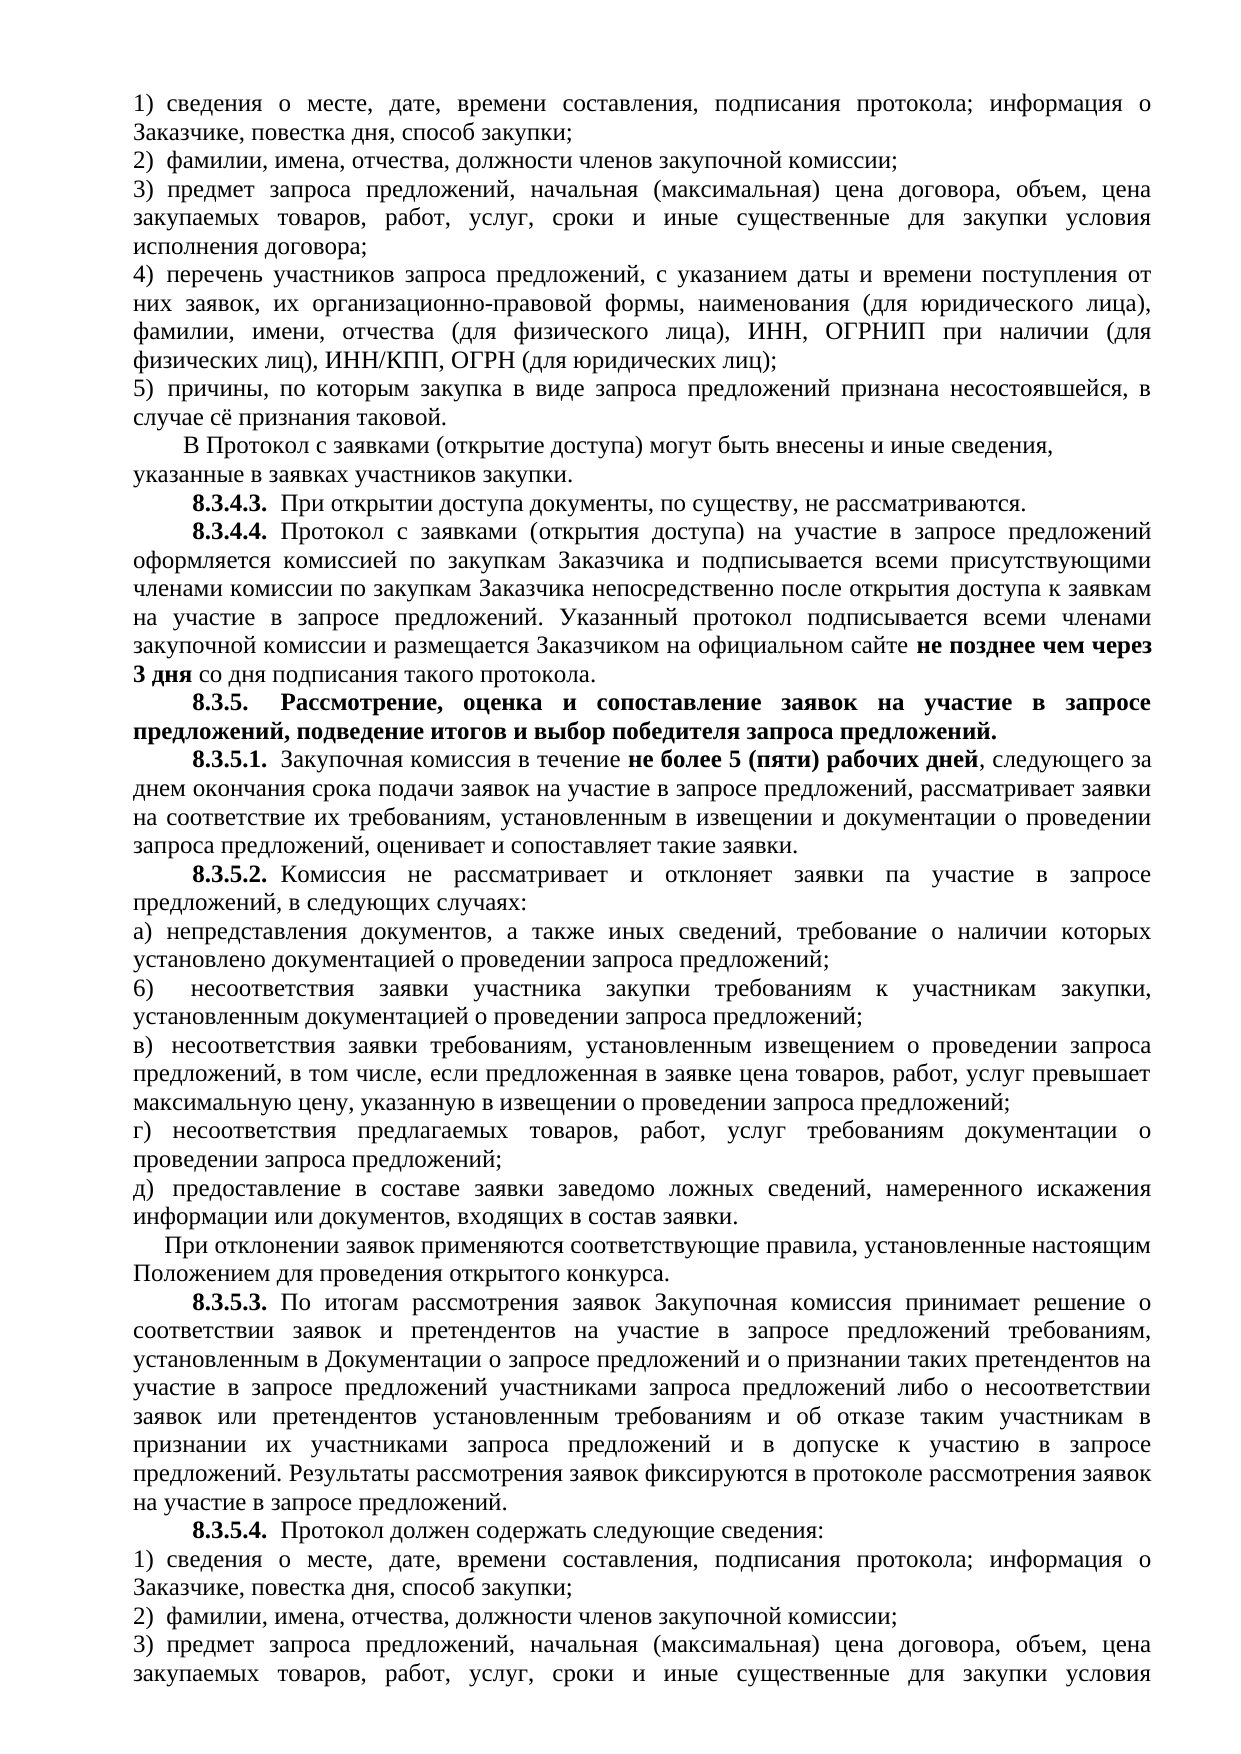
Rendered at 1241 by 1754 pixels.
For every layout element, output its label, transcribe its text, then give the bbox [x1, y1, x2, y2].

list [133, 1630, 1152, 1687]
list причины, по которым закупка в виде запроса предложений признана несостоявшейся, в случае сё признания таковой. [133, 374, 1152, 431]
list фамилии, имена, отчества, должности членов закупочной комиссии; [133, 1601, 1152, 1630]
list перечень участников запроса предложений, с указанием даты и времени поступления от них заявок, их организационно-правовой формы, наименования (для юридического лица), фамилии, имени, отчества (для физического лица), ИНН, ОГРНИП при наличии (для физических лиц), ИНН/КПП, ОГРН (для юридических лиц); [133, 260, 1152, 374]
list Протокол должен содержать следующие сведения: [133, 1516, 1152, 1544]
list несоответствия заявки участника закупки требованиям к участникам закупки, установленным документацией о проведении запроса предложений; [133, 973, 1152, 1031]
text г) несоответствия предлагаемых товаров, работ, услуг требованиям документации о проведении запроса предложений; [133, 1116, 1152, 1173]
list фамилии, имена, отчества, должности членов закупочной комиссии; [133, 146, 1152, 174]
list Комиссия не рассматривает и отклоняет заявки па участие в запросе предложений, в следующих случаях: [133, 859, 1152, 916]
list Рассмотрение, оценка и сопоставление заявок на участие в запросе предложений, подведение итогов и выбор победителя запроса предложений. [133, 688, 1152, 745]
list сведения о месте, дате, времени составления, подписания протокола; информация о Заказчике, повестка дня, способ закупки; [133, 1544, 1152, 1601]
text д) предоставление в составе заявки заведомо ложных сведений, намеренного искажения информации или документов, входящих в состав заявки. [133, 1173, 1152, 1230]
list По итогам рассмотрения заявок Закупочная комиссия принимает решение о соответствии заявок и претендентов на участие в запросе предложений требованиям, установленным в Документации о запросе предложений и о признании таких претендентов на участие в запросе предложений участниками запроса предложений либо о несоответствии заявок или претендентов установленным требованиям и об отказе таким участникам в признании их участниками запроса предложений и в допуске к участию в запросе предложений. Результаты рассмотрения заявок фиксируются в протоколе рассмотрения заявок на участие в запросе предложений. [133, 1287, 1152, 1516]
list сведения о месте, дате, времени составления, подписания протокола; информация о Заказчике, повестка дня, способ закупки; [133, 89, 1152, 146]
list Закупочная комиссия в течение не более 5 (пяти) рабочих дней, следующего за днем окончания срока подачи заявок на участие в запросе предложений, рассматривает заявки на соответствие их требованиям, установленным в извещении и документации о проведении запроса предложений, оценивает и сопоставляет такие заявки. [133, 745, 1152, 859]
text а) непредставления документов, а также иных сведений, требование о наличии которых установлено документацией о проведении запроса предложений; [133, 916, 1152, 973]
text При отклонении заявок применяются соответствующие правила, установленные настоящим Положением для проведения открытого конкурса. [133, 1230, 1152, 1287]
text в) несоответствия заявки требованиям, установленным извещением о проведении запроса предложений, в том числе, если предложенная в заявке цена товаров, работ, услуг превышает максимальную цену, указанную в извещении о проведении запроса предложений; [133, 1031, 1152, 1116]
list При открытии доступа документы, по существу, не рассматриваются. [133, 488, 1152, 517]
text В Протокол с заявками (открытие доступа) могут быть внесены и иные сведения, указанные в заявках участников закупки. [133, 431, 1152, 488]
list Протокол с заявками (открытия доступа) на участие в запросе предложений оформляется комиссией по закупкам Заказчика и подписывается всеми присутствующими членами комиссии по закупкам Заказчика непосредственно после открытия доступа к заявкам на участие в запросе предложений. Указанный протокол подписывается всеми членами закупочной комиссии и размещается Заказчиком на официальном сайте не позднее чем через 3 дня со дня подписания такого протокола. [133, 517, 1152, 688]
